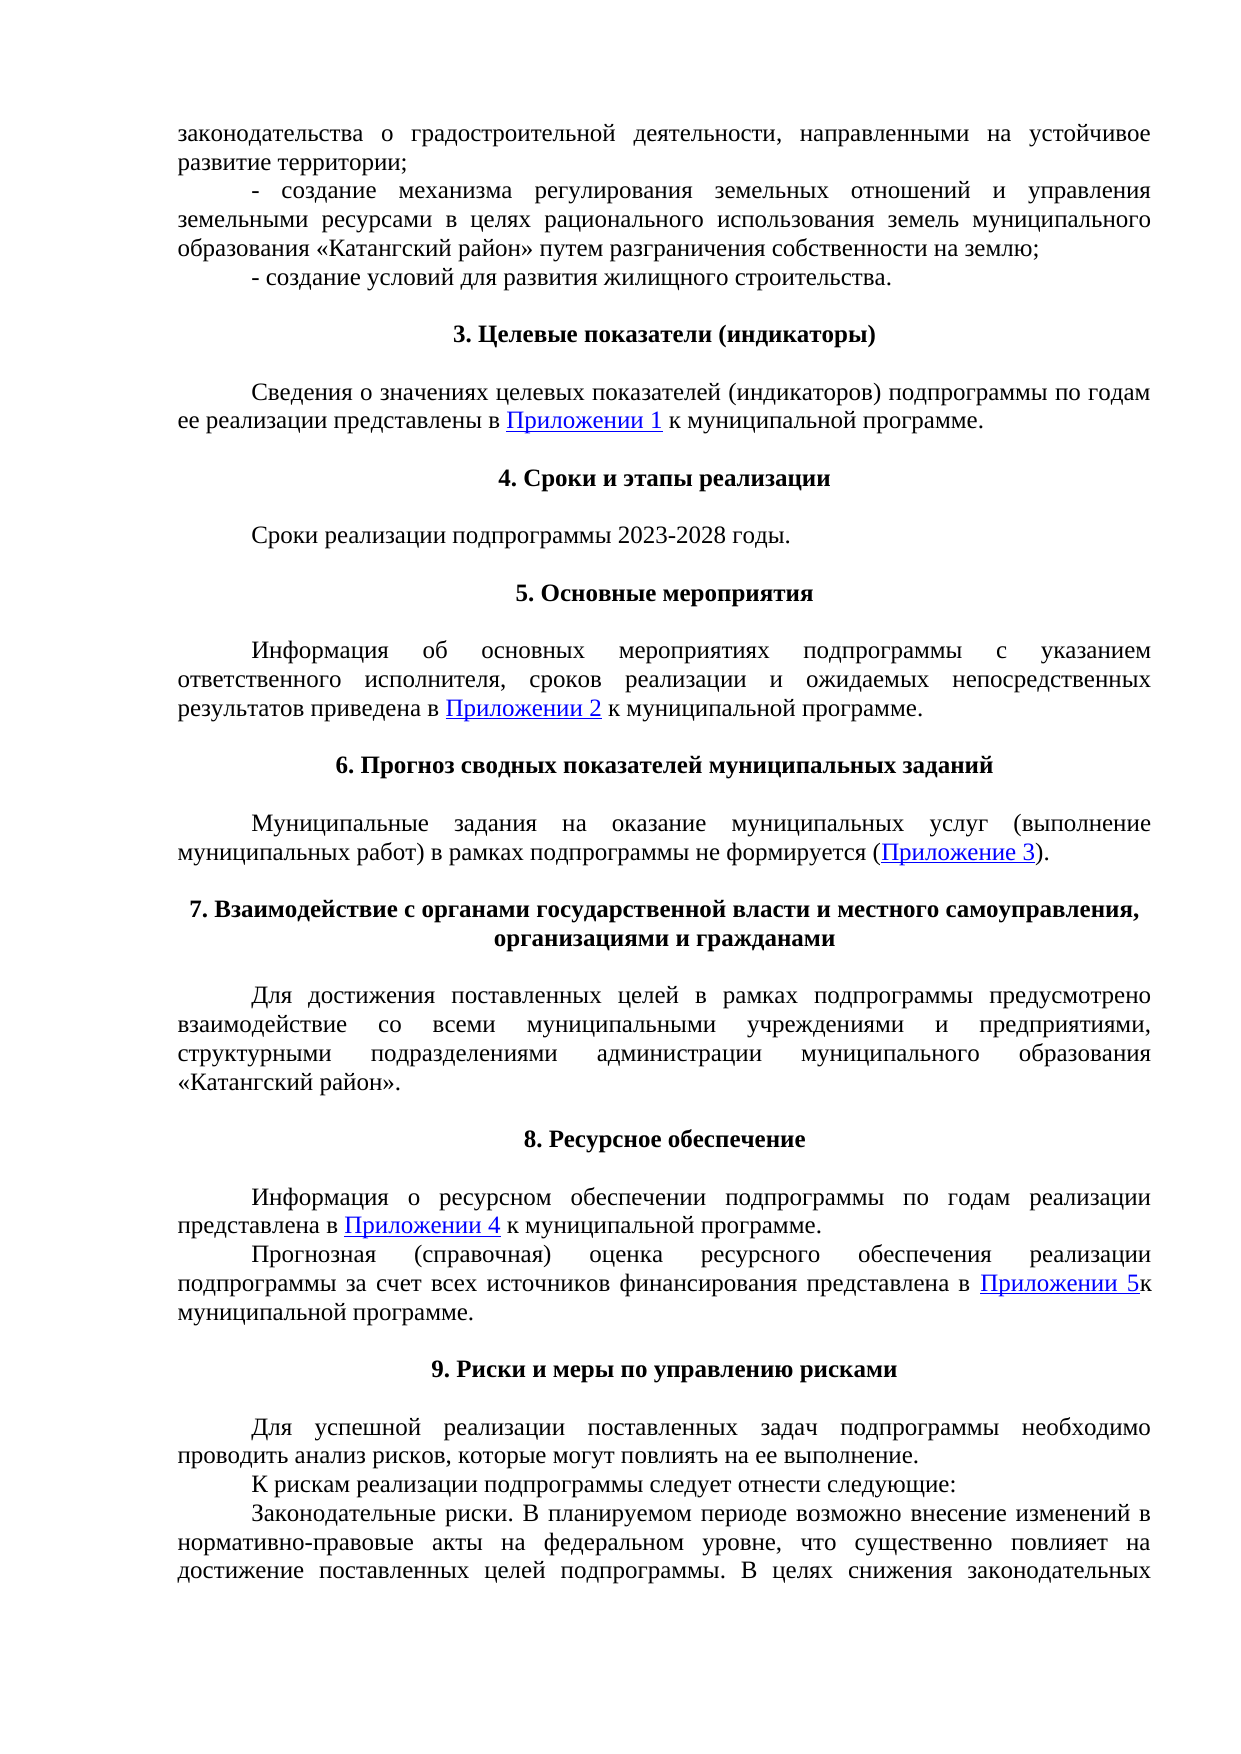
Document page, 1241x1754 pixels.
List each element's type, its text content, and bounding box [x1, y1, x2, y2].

text - создание механизма регулирования земельных отношений и управления земельными ресурсами в целях рационального использования земель муниципального образования «Катангский район» путем разграничения собственности на землю; [177, 176, 1152, 262]
text Сроки реализации подпрограммы 2023-2028 годы. [177, 521, 1152, 549]
text 8. Ресурсное обеспечение [177, 1124, 1152, 1153]
text 4. Сроки и этапы реализации [177, 463, 1152, 492]
text 9. Риски и меры по управлению рисками [177, 1354, 1152, 1383]
text Для успешной реализации поставленных задач подпрограммы необходимо проводить анализ рисков, которые могут повлиять на ее выполнение. [177, 1412, 1152, 1469]
text К рискам реализации подпрограммы следует отнести следующие: [177, 1469, 1152, 1498]
text Муниципальные задания на оказание муниципальных услуг (выполнение муниципальных работ) в рамках подпрограммы не формируется (Приложение 3). [177, 808, 1152, 866]
text Информация о ресурсном обеспечении подпрограммы по годам реализации представлена в Приложении 4 к муниципальной программе. [177, 1182, 1152, 1239]
text 7. Взаимодействие с органами государственной власти и местного самоуправления, организациями и гражданами [177, 894, 1152, 952]
text Для достижения поставленных целей в рамках подпрограммы предусмотрено взаимодействие со всеми муниципальными учреждениями и предприятиями, структурными подразделениями администрации муниципального образования «Катангский район». [177, 981, 1152, 1096]
text 5. Основные мероприятия [177, 578, 1152, 607]
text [177, 118, 1152, 176]
text Сведения о значениях целевых показателей (индикаторов) подпрограммы по годам ее реализации представлены в Приложении 1 к муниципальной программе. [177, 377, 1152, 434]
text Информация об основных мероприятиях подпрограммы с указанием ответственного исполнителя, сроков реализации и ожидаемых непосредственных результатов приведена в Приложении 2 к муниципальной программе. [177, 636, 1152, 722]
text 3. Целевые показатели (индикаторы) [177, 319, 1152, 348]
text Прогнозная (справочная) оценка ресурсного обеспечения реализации подпрограммы за счет всех источников финансирования представлена в Приложении 5к муниципальной программе. [177, 1239, 1152, 1326]
text - создание условий для развития жилищного строительства. [177, 262, 1152, 291]
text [177, 1498, 1152, 1584]
text 6. Прогноз сводных показателей муниципальных заданий [177, 751, 1152, 779]
